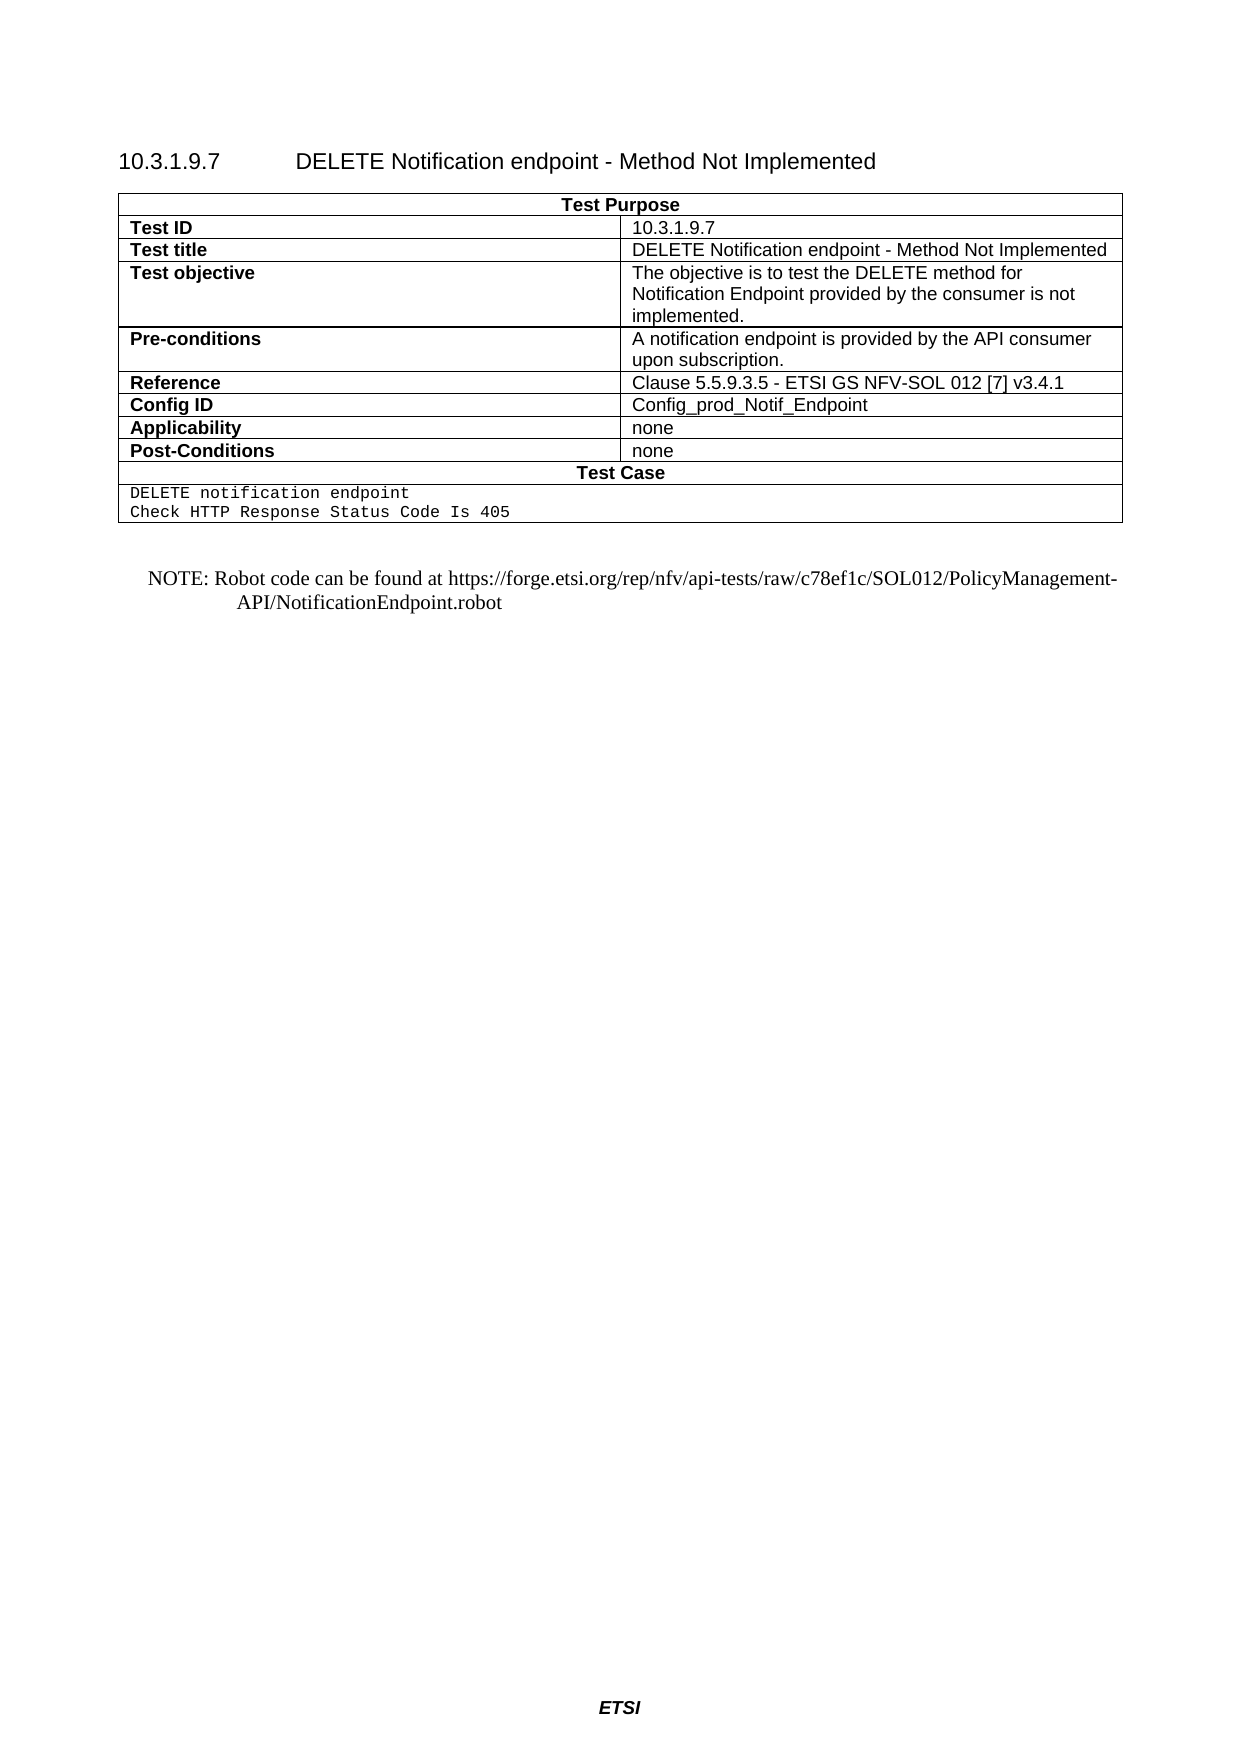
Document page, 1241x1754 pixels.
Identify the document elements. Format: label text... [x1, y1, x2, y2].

table_cell A notification endpoint is provided by the API consumer upon subscription. [621, 328, 1122, 371]
table_header Test Purpose [119, 194, 1122, 215]
table_cell Test objective [119, 262, 620, 326]
table_cell Test ID [119, 216, 620, 238]
table_cell Config_prod_Notif_Endpoint [621, 394, 1122, 416]
table_cell Post-Conditions [119, 439, 620, 461]
table_cell Test title [119, 239, 620, 261]
table_cell The objective is to test the DELETE method for Notification Endpoint provided by the consumer is not implemented. [621, 262, 1122, 326]
table_cell Clause 5.5.9.3.5 - ETSI GS NFV-SOL 012 [7] v3.4.1 [621, 372, 1122, 393]
table_cell none [621, 417, 1122, 438]
table_cell 10.3.1.9.7 [621, 216, 1122, 238]
subtitle 10.3.1.9.7 DELETE Notification endpoint - Method Not Implemented [118, 148, 1122, 174]
table_cell Test Case [119, 462, 1122, 483]
text NOTE: Robot code can be found at https://forge.etsi.org/rep/nfv/api-tests/raw/c78ef1c/SOL012/PolicyManagement-API/NotificationEndpoint.robot [148, 566, 1122, 614]
table_cell none [621, 439, 1122, 461]
table_cell DELETE notification endpoint Check HTTP Response Status Code Is 405 [119, 485, 1122, 522]
table_cell Applicability [119, 417, 620, 438]
table_cell Reference [119, 372, 620, 393]
table_cell Config ID [119, 394, 620, 416]
table_cell DELETE Notification endpoint - Method Not Implemented [621, 239, 1122, 261]
table_cell Pre-conditions [119, 328, 620, 371]
